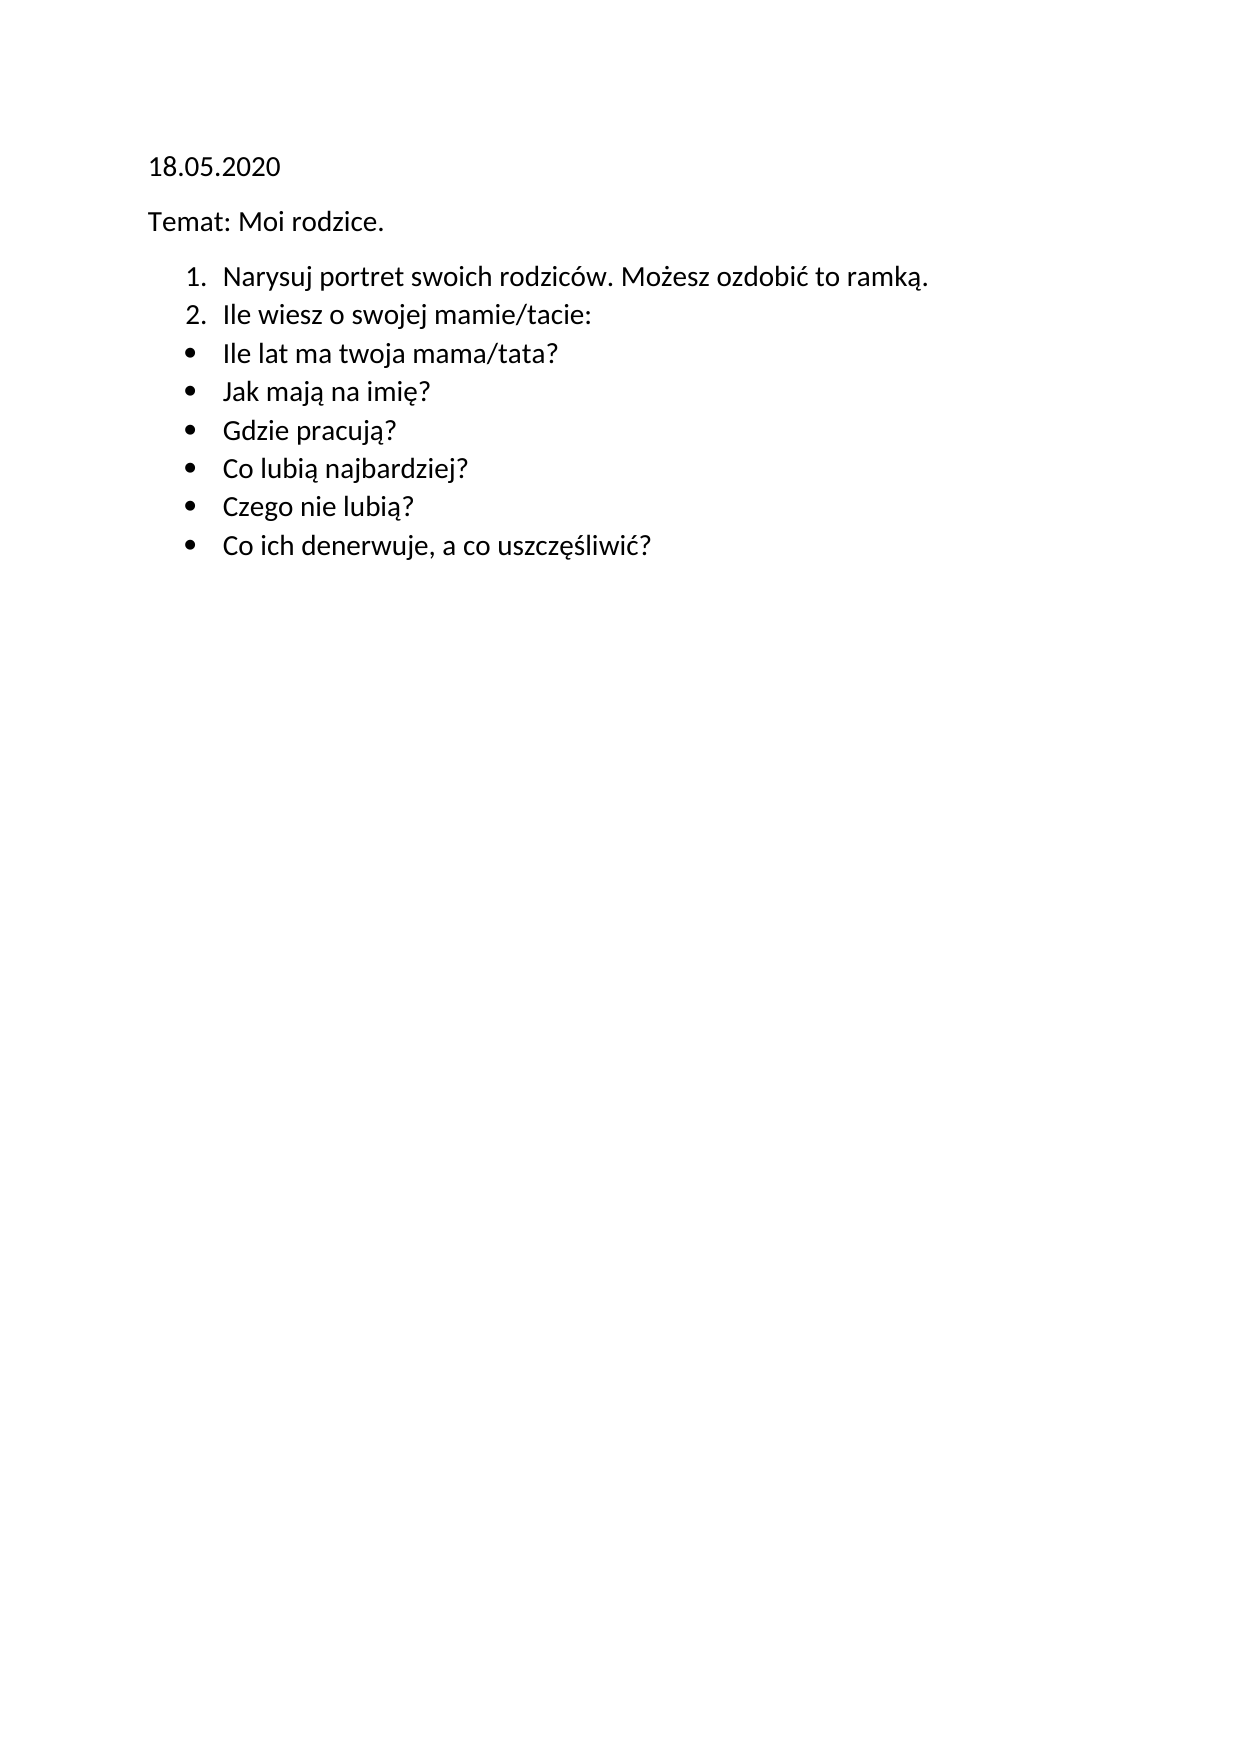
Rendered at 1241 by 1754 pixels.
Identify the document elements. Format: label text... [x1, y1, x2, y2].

list Co lubią najbardziej? [185, 450, 1093, 486]
list Jak mają na imię? [185, 373, 1093, 409]
list Ile wiesz o swojej mamie/tacie: [185, 296, 1093, 332]
text 18.05.2020 [148, 148, 1093, 183]
list Co ich denerwuje, a co uszczęśliwić? [185, 527, 1093, 562]
text Temat: Moi rodzice. [148, 203, 1093, 238]
list Ile lat ma twoja mama/tata? [185, 335, 1093, 370]
list Czego nie lubią? [185, 488, 1093, 524]
list Narysuj portret swoich rodziców. Możesz ozdobić to ramką. [185, 258, 1093, 293]
list Gdzie pracują? [185, 412, 1093, 447]
